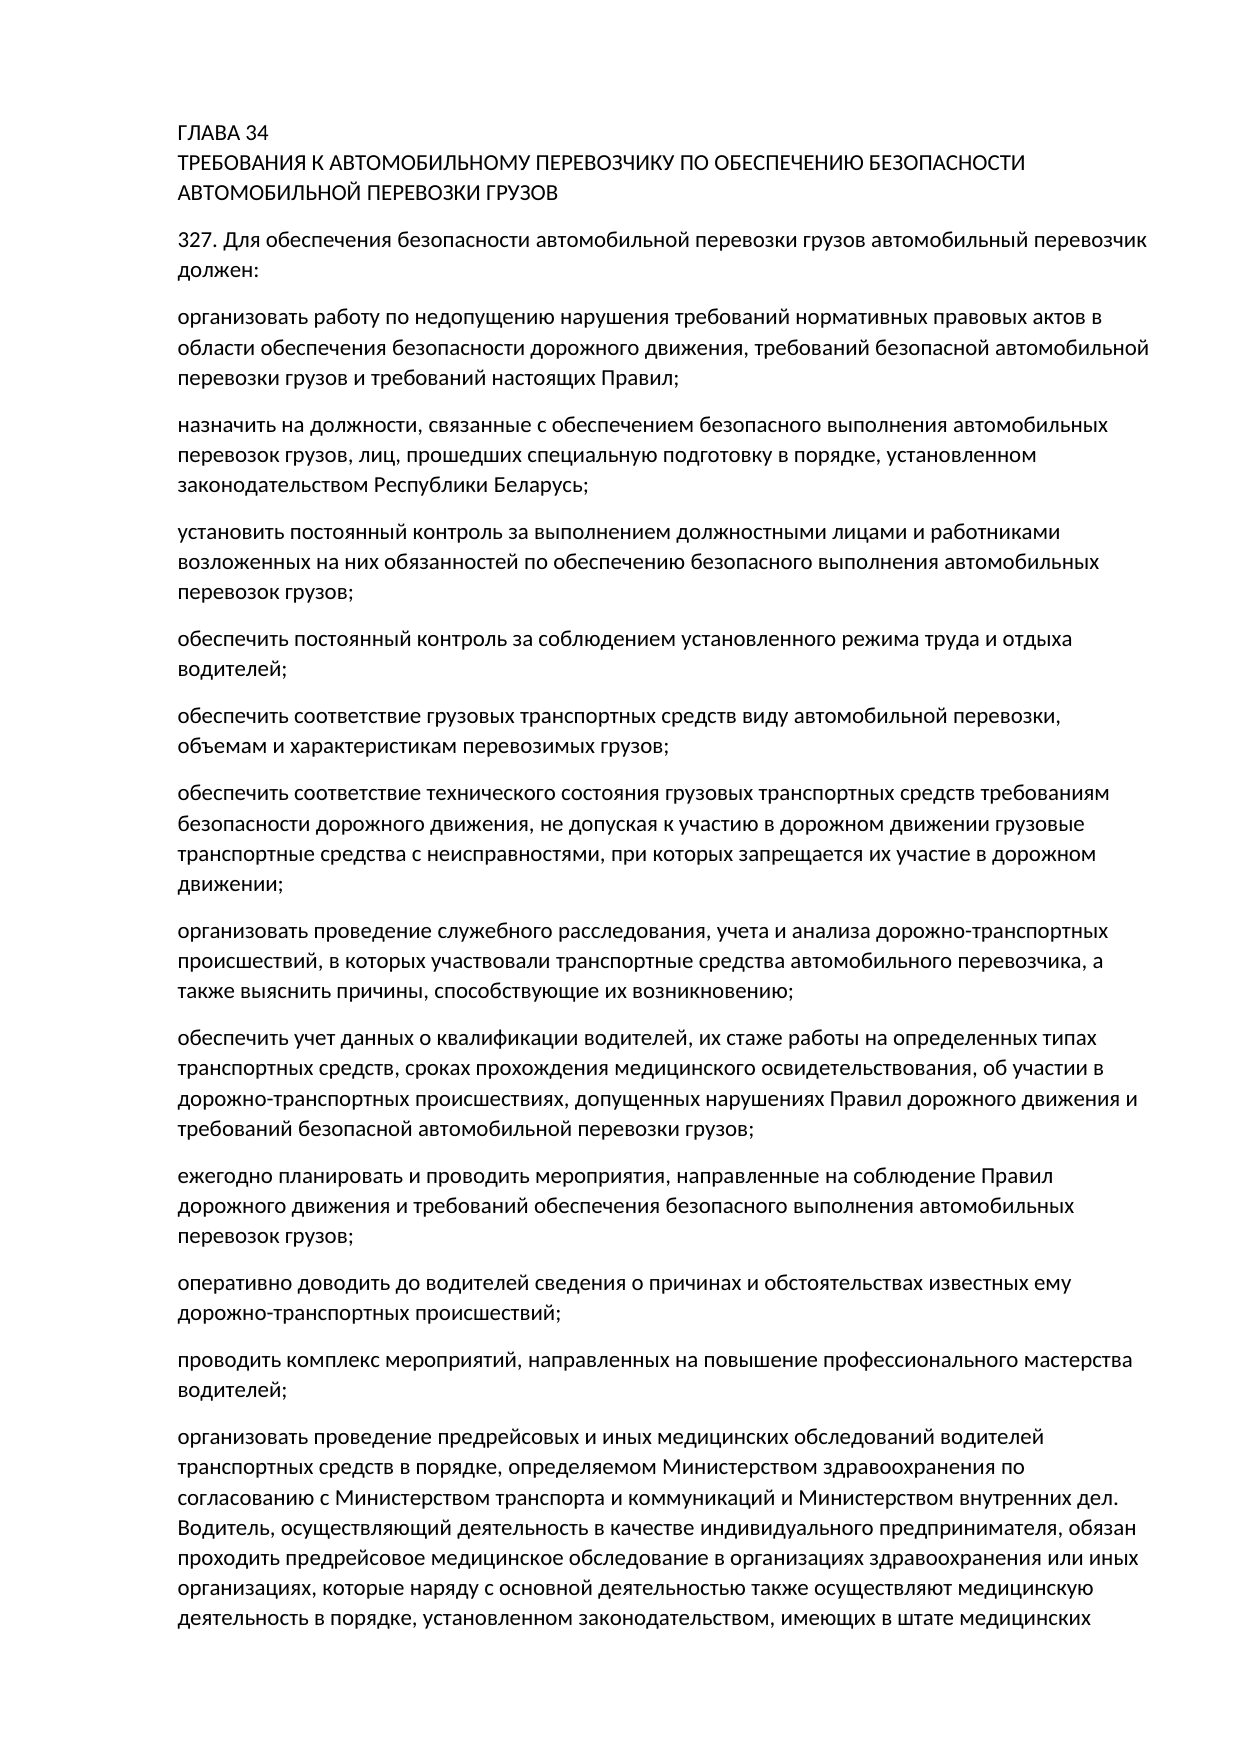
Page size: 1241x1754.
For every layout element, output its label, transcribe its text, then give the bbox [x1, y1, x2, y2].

text проводить комплекс мероприятий, направленных на повышение профессионального мастерства водителей; [177, 1345, 1152, 1403]
text организовать проведение служебного расследования, учета и анализа дорожно-транспортных происшествий, в которых участвовали транспортные средства автомобильного перевозчика, а также выяснить причины, способствующие их возникновению; [177, 916, 1152, 1004]
text 327. Для обеспечения безопасности автомобильной перевозки грузов автомобильный перевозчик должен: [177, 225, 1152, 284]
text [177, 1422, 1152, 1632]
text ГЛАВА 34 ТРЕБОВАНИЯ К АВТОМОБИЛЬНОМУ ПЕРЕВОЗЧИКУ ПО ОБЕСПЕЧЕНИЮ БЕЗОПАСНОСТИ АВТОМОБИЛЬНОЙ ПЕРЕВОЗКИ ГРУЗОВ [177, 118, 1152, 207]
text обеспечить соответствие грузовых транспортных средств виду автомобильной перевозки, объемам и характеристикам перевозимых грузов; [177, 701, 1152, 760]
text организовать работу по недопущению нарушения требований нормативных правовых актов в области обеспечения безопасности дорожного движения, требований безопасной автомобильной перевозки грузов и требований настоящих Правил; [177, 302, 1152, 391]
text обеспечить постоянный контроль за соблюдением установленного режима труда и отдыха водителей; [177, 624, 1152, 683]
text обеспечить соответствие технического состояния грузовых транспортных средств требованиям безопасности дорожного движения, не допуская к участию в дорожном движении грузовые транспортные средства с неисправностями, при которых запрещается их участие в дорожном движении; [177, 778, 1152, 897]
text назначить на должности, связанные с обеспечением безопасного выполнения автомобильных перевозок грузов, лиц, прошедших специальную подготовку в порядке, установленном законодательством Республики Беларусь; [177, 410, 1152, 498]
text установить постоянный контроль за выполнением должностными лицами и работниками возложенных на них обязанностей по обеспечению безопасного выполнения автомобильных перевозок грузов; [177, 517, 1152, 606]
text ежегодно планировать и проводить мероприятия, направленные на соблюдение Правил дорожного движения и требований обеспечения безопасного выполнения автомобильных перевозок грузов; [177, 1161, 1152, 1249]
text обеспечить учет данных о квалификации водителей, их стаже работы на определенных типах транспортных средств, сроках прохождения медицинского освидетельствования, об участии в дорожно-транспортных происшествиях, допущенных нарушениях Правил дорожного движения и требований безопасной автомобильной перевозки грузов; [177, 1023, 1152, 1142]
text оперативно доводить до водителей сведения о причинах и обстоятельствах известных ему дорожно-транспортных происшествий; [177, 1268, 1152, 1326]
